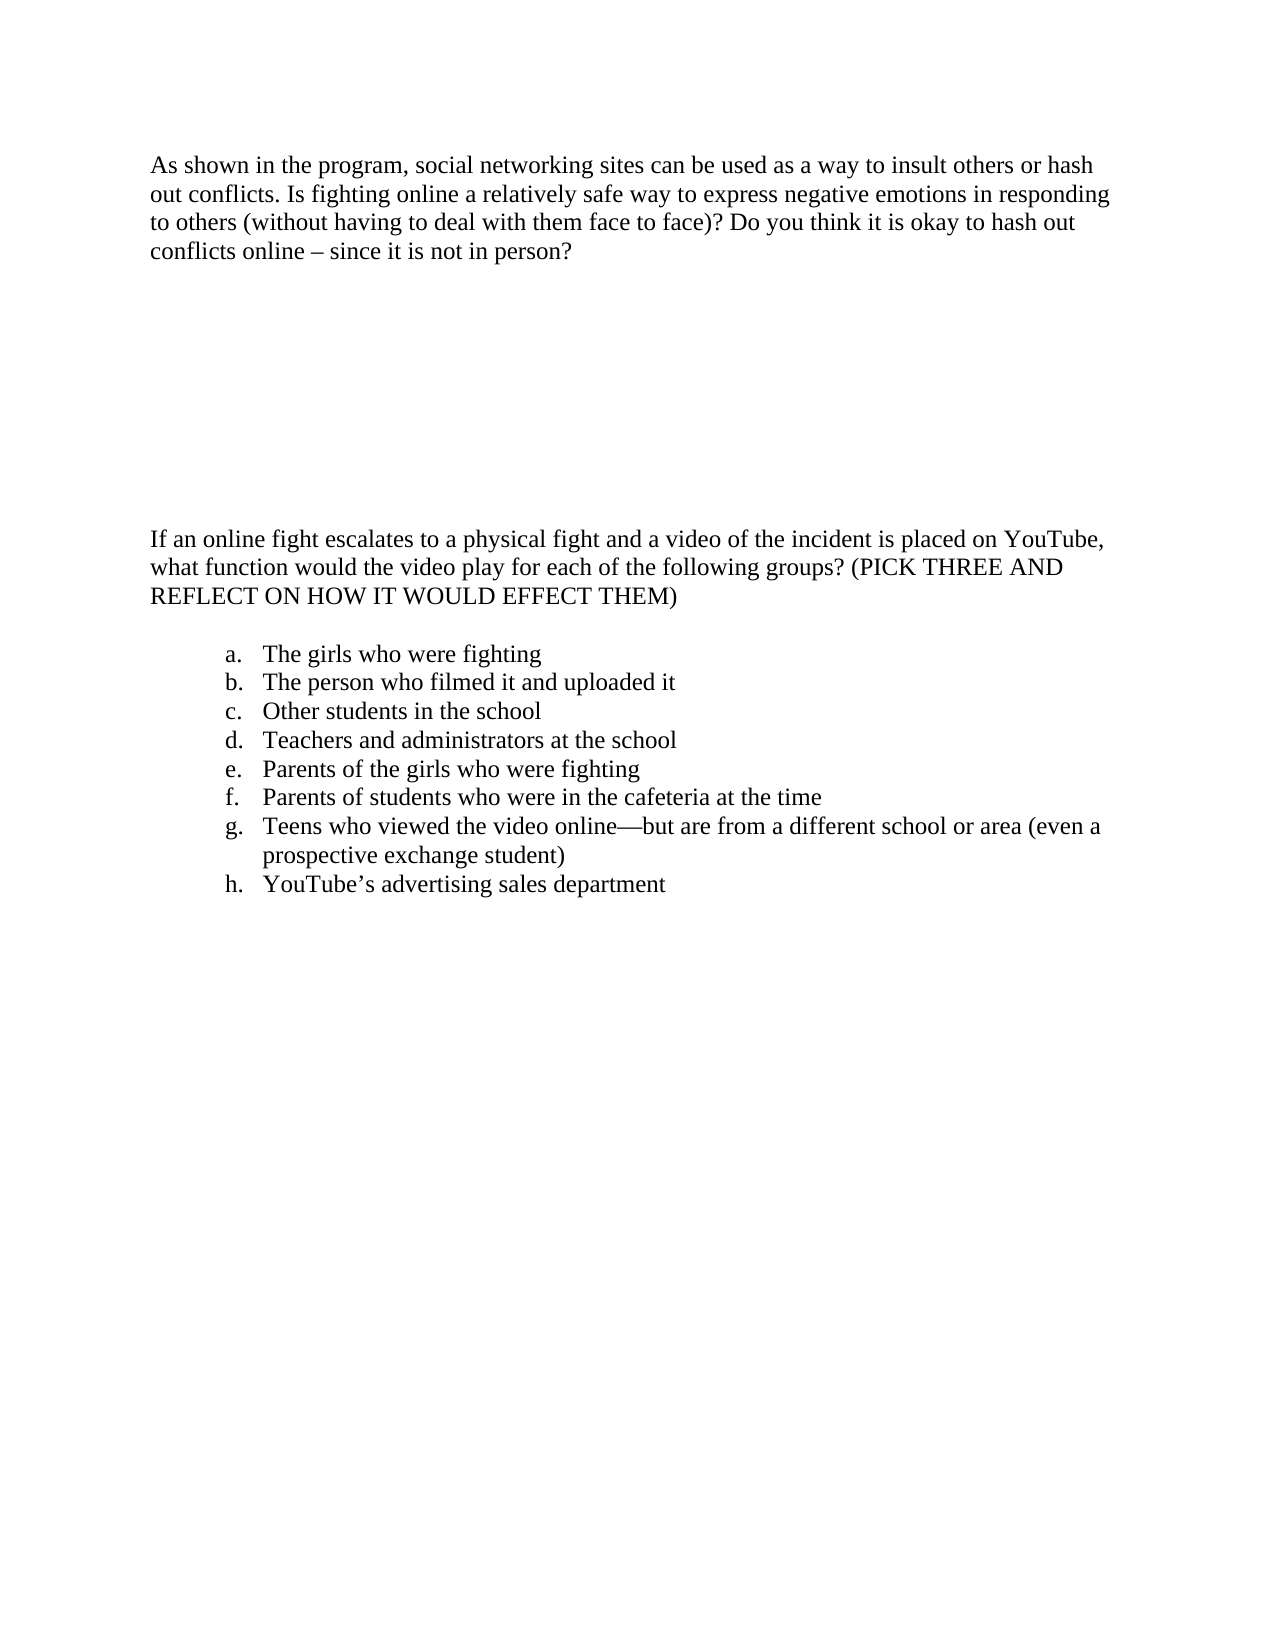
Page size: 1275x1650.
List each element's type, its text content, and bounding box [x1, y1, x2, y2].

list Teens who viewed the video online—but are from a different school or area (even a prospective exchange student) [225, 811, 1125, 869]
list The girls who were fighting [225, 639, 1125, 667]
list Parents of the girls who were fighting [225, 754, 1125, 782]
text As shown in the program, social networking sites can be used as a way to insult others or hash out conflicts. Is fighting online a relatively safe way to express negative emotions in responding to others (without having to deal with them face to face)? Do you think it is okay to hash out conflicts online – since it is not in person? [150, 150, 1125, 265]
list Teachers and administrators at the school [225, 725, 1125, 754]
text If an online fight escalates to a physical fight and a video of the incident is placed on YouTube, what function would the video play for each of the following groups? (PICK THREE AND REFLECT ON HOW IT WOULD EFFECT THEM) [150, 524, 1125, 610]
list The person who filmed it and uploaded it [225, 667, 1125, 696]
list Other students in the school [225, 696, 1125, 725]
list Parents of students who were in the cafeteria at the time [225, 782, 1125, 811]
list YouTube’s advertising sales department [225, 869, 1125, 897]
